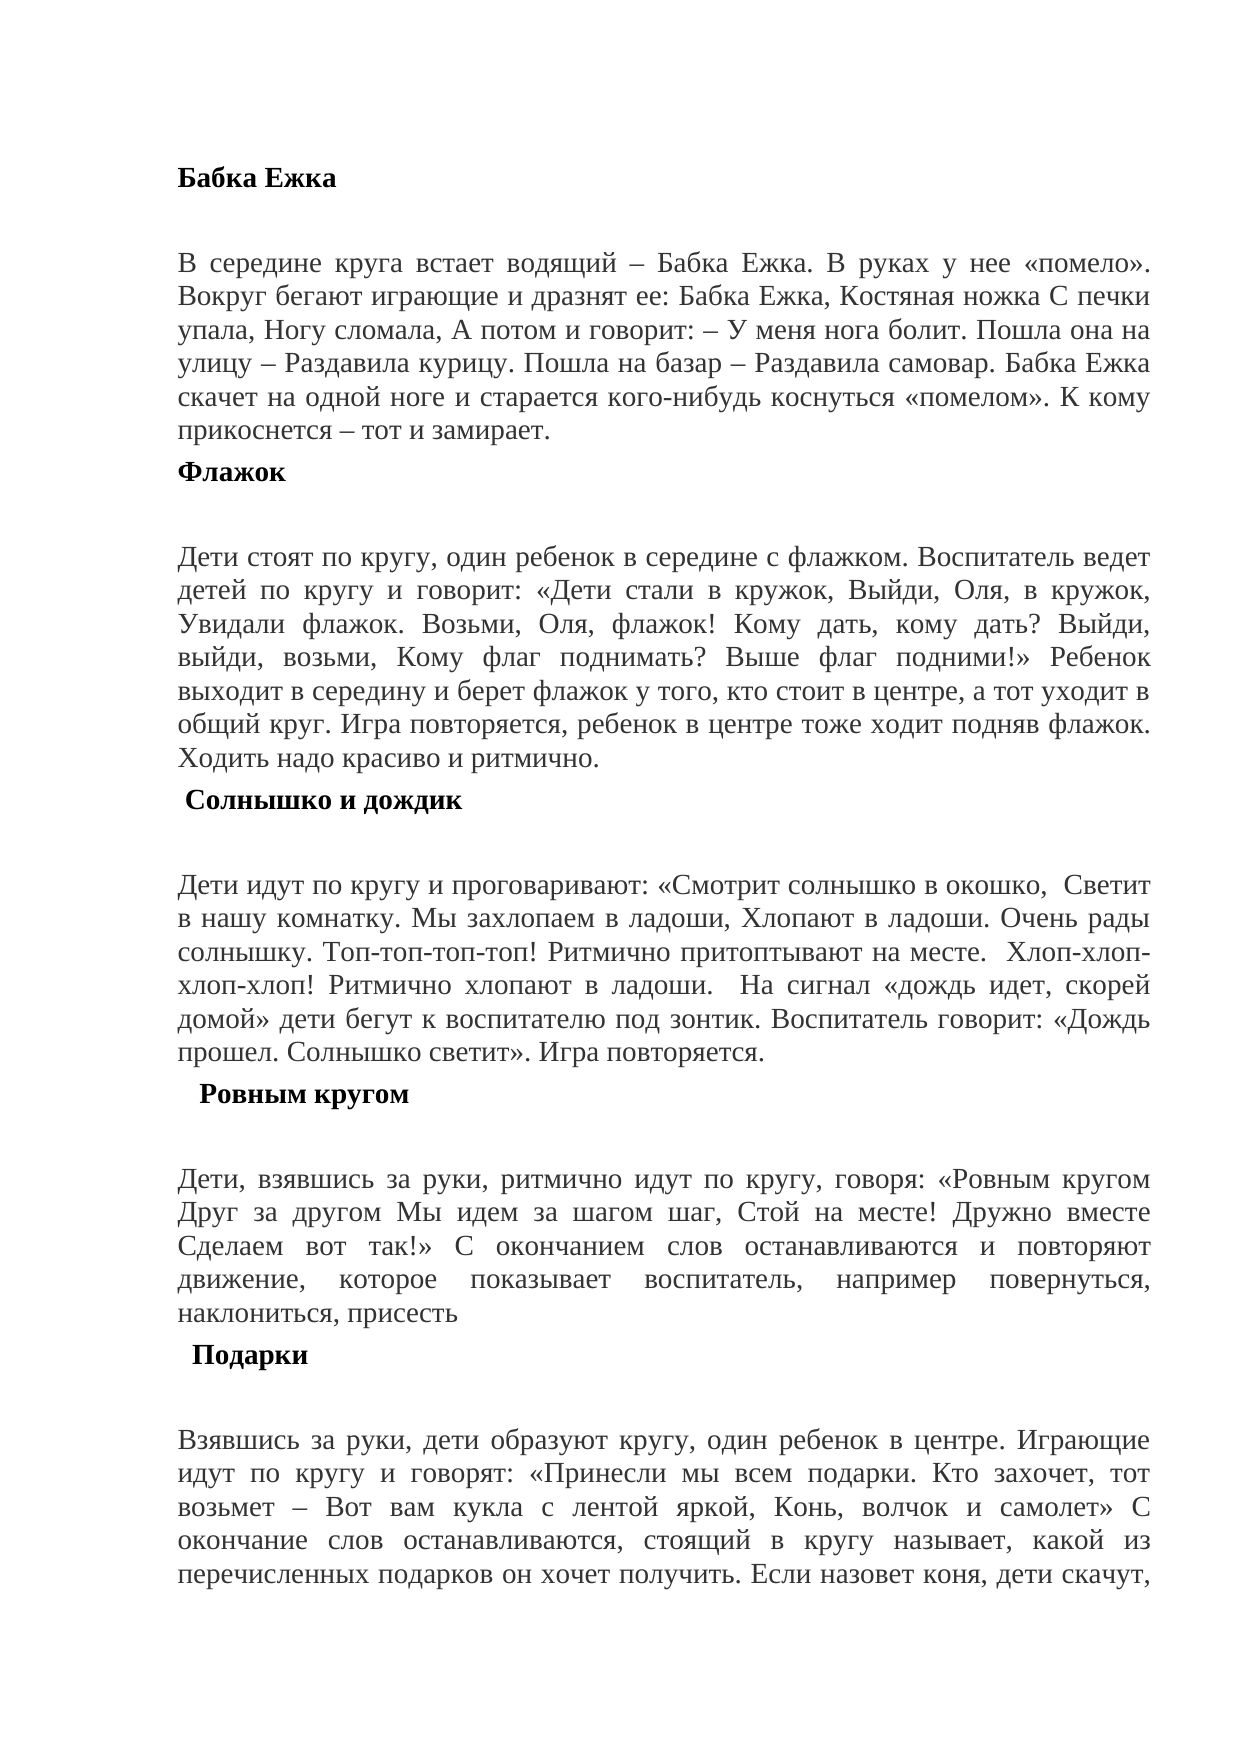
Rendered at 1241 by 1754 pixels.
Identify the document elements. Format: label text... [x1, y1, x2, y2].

text Дети стоят по кругу, один ребенок в середине с флажком. Воспитатель ведет детей по кругу и говорит: «Дети стали в кружок, Выйди, Оля, в кружок, Увидали флажок. Возьми, Оля, флажок! Кому дать, кому дать? Выйди, выйди, возьми, Кому флаг поднимать? Выше флаг подними!» Ребенок выходит в середину и берет флажок у того, кто стоит в центре, а тот уходит в общий круг. Игра повторяется, ребенок в центре тоже ходит подняв флажок. Ходить надо красиво и ритмично. [177, 539, 1152, 774]
text Дети идут по кругу и проговаривают: «Смотрит солнышко в окошко, Светит в нашу комнатку. Мы захлопаем в ладоши, Хлопают в ладоши. Очень рады солнышку. Топ-топ-топ-топ! Ритмично притоптывают на месте. Хлоп-хлоп-хлоп-хлоп! Ритмично хлопают в ладоши. На сигнал «дождь идет, скорей домой» дети бегут к воспитателю под зонтик. Воспитатель говорит: «Дождь прошел. Солнышко светит». Игра повторяется. [177, 867, 1152, 1068]
text Дети, взявшись за руки, ритмично идут по кругу, говоря: «Ровным кругом Друг за другом Мы идем за шагом шаг, Стой на месте! Дружно вместе Сделаем вот так!» С окончанием слов останавливаются и повторяют движение, которое показывает воспитатель, например повернуться, наклониться, присесть [177, 1161, 1152, 1329]
text Флажок [177, 454, 1152, 488]
text Солнышко и дождик [177, 782, 1152, 816]
text Бабка Ежка [177, 160, 1152, 194]
text В середине круга встает водящий – Бабка Ежка. В руках у нее «помело». Вокруг бегают играющие и дразнят ее: Бабка Ежка, Костяная ножка С печки упала, Ногу сломала, А потом и говорит: – У меня нога болит. Пошла она на улицу – Раздавила курицу. Пошла на базар – Раздавила самовар. Бабка Ежка скачет на одной ноге и старается кого-нибудь коснуться «помелом». К кому прикоснется – тот и замирает. [177, 245, 1152, 446]
text Подарки [177, 1337, 1152, 1371]
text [177, 1422, 1152, 1589]
text Ровным кругом [177, 1077, 1152, 1110]
